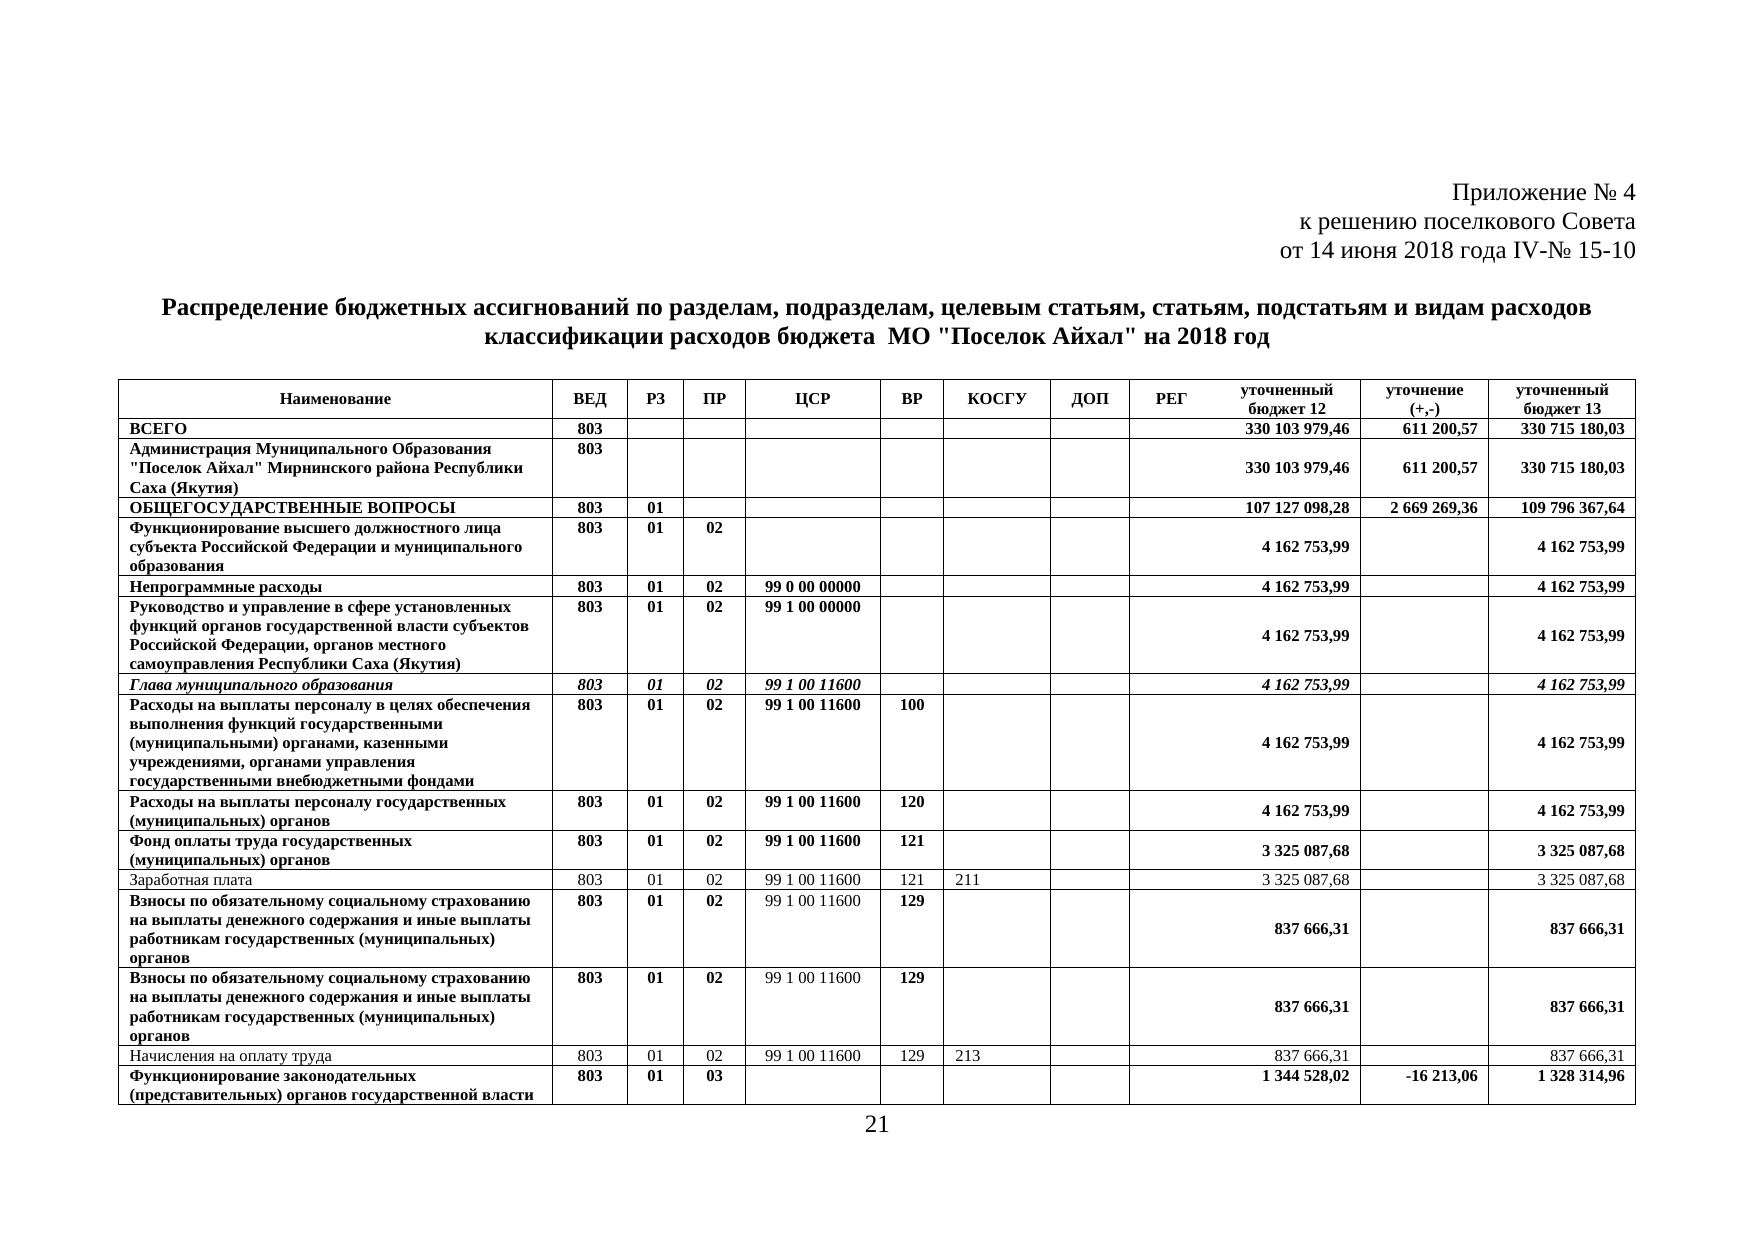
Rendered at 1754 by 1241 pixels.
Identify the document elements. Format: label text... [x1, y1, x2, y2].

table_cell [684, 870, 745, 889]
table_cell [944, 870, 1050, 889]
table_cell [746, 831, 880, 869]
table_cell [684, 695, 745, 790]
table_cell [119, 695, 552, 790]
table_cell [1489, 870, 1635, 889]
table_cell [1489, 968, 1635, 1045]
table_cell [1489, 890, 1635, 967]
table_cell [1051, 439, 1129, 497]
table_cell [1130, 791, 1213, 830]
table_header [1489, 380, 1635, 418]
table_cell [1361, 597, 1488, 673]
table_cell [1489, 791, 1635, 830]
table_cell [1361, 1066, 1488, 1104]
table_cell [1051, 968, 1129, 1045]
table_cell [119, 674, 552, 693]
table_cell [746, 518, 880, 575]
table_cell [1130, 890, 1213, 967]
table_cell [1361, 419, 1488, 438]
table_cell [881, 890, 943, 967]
text к решению поселкового Совета [118, 206, 1636, 235]
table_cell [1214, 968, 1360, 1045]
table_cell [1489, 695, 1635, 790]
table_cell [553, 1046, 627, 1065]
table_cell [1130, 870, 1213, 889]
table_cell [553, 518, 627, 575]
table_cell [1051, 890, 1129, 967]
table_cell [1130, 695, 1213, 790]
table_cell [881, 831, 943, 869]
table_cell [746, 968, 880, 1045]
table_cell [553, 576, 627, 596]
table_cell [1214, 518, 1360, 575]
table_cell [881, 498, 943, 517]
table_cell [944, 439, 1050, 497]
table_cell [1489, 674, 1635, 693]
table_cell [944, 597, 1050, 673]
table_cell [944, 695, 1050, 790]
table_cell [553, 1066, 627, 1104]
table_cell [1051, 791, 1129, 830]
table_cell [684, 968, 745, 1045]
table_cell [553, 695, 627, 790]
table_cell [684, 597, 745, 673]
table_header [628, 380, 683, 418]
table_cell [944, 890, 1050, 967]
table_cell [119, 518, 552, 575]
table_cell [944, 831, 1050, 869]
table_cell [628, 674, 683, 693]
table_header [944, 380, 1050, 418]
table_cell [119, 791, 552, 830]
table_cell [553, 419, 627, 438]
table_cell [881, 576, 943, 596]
text Приложение № 4 [118, 177, 1636, 206]
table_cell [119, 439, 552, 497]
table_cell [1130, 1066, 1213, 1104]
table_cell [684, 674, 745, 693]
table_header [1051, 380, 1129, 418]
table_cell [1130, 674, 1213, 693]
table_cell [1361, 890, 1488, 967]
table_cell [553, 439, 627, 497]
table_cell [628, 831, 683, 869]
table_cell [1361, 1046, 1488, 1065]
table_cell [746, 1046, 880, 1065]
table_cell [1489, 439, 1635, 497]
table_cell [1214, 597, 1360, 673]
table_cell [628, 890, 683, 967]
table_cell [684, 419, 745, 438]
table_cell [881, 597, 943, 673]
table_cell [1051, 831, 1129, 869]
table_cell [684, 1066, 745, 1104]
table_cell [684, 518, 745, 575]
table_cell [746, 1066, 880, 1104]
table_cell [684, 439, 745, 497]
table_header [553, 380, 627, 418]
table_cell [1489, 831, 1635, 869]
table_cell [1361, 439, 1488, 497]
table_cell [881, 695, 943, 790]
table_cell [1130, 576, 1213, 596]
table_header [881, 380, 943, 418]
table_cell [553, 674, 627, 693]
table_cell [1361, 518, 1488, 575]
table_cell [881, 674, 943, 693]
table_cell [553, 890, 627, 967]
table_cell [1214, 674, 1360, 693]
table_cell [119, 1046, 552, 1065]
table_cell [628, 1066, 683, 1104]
text Распределение бюджетных ассигнований по разделам, подразделам, целевым статьям, статьям, подстатьям и видам расходов классификации расходов бюджета МО "Поселок Айхал" на 2018 год [118, 292, 1636, 350]
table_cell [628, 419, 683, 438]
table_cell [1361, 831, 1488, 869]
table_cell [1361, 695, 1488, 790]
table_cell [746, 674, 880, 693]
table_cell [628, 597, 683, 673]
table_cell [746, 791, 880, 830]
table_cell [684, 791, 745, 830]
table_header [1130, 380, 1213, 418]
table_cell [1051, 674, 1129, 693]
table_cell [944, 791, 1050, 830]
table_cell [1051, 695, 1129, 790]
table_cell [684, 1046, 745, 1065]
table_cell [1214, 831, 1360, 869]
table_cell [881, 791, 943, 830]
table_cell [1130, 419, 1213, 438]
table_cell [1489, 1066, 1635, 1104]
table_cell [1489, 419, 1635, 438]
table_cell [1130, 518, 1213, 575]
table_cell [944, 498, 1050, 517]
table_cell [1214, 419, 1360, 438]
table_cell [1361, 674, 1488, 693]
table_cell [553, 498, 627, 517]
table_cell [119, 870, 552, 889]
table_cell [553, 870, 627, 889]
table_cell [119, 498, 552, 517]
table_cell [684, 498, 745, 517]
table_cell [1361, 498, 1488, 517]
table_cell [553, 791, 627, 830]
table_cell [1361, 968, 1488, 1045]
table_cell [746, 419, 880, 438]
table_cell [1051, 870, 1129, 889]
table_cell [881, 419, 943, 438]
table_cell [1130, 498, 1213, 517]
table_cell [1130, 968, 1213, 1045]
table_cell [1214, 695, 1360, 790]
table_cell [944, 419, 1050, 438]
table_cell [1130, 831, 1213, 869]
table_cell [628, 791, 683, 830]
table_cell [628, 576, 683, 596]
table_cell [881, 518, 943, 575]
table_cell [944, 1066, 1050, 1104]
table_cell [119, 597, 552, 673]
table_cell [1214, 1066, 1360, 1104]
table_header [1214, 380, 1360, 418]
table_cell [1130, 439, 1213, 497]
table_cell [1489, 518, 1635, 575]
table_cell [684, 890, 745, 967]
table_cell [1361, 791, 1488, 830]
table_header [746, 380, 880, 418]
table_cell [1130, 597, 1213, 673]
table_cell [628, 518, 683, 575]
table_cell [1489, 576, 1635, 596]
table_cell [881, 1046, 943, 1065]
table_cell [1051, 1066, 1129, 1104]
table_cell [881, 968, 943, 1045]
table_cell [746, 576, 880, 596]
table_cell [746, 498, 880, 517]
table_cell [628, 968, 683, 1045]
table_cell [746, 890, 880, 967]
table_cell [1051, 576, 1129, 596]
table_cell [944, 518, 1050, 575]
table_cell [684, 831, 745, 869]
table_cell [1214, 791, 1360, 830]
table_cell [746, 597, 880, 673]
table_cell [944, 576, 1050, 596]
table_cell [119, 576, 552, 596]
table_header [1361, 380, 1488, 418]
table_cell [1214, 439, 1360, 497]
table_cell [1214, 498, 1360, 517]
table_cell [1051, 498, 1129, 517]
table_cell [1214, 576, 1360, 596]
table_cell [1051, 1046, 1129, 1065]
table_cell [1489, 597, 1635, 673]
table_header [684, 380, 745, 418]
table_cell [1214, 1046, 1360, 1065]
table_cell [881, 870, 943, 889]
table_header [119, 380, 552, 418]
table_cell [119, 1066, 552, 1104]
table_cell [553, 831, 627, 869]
text от 14 июня 2018 года IV-№ 15-10 [118, 235, 1636, 263]
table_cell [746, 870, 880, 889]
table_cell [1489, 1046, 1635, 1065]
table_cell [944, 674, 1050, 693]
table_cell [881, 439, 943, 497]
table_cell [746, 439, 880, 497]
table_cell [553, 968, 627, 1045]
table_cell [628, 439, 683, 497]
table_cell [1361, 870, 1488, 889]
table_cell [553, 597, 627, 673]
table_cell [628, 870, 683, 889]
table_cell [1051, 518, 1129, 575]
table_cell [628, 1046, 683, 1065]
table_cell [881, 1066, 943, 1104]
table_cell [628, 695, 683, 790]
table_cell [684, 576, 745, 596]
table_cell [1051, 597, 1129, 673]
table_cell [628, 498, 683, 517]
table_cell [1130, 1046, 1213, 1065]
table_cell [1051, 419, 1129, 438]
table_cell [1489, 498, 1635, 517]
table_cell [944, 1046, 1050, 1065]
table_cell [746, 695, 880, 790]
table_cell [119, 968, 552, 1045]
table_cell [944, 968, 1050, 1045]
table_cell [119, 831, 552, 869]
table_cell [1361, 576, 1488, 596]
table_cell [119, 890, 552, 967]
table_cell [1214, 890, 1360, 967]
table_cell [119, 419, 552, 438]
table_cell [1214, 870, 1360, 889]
